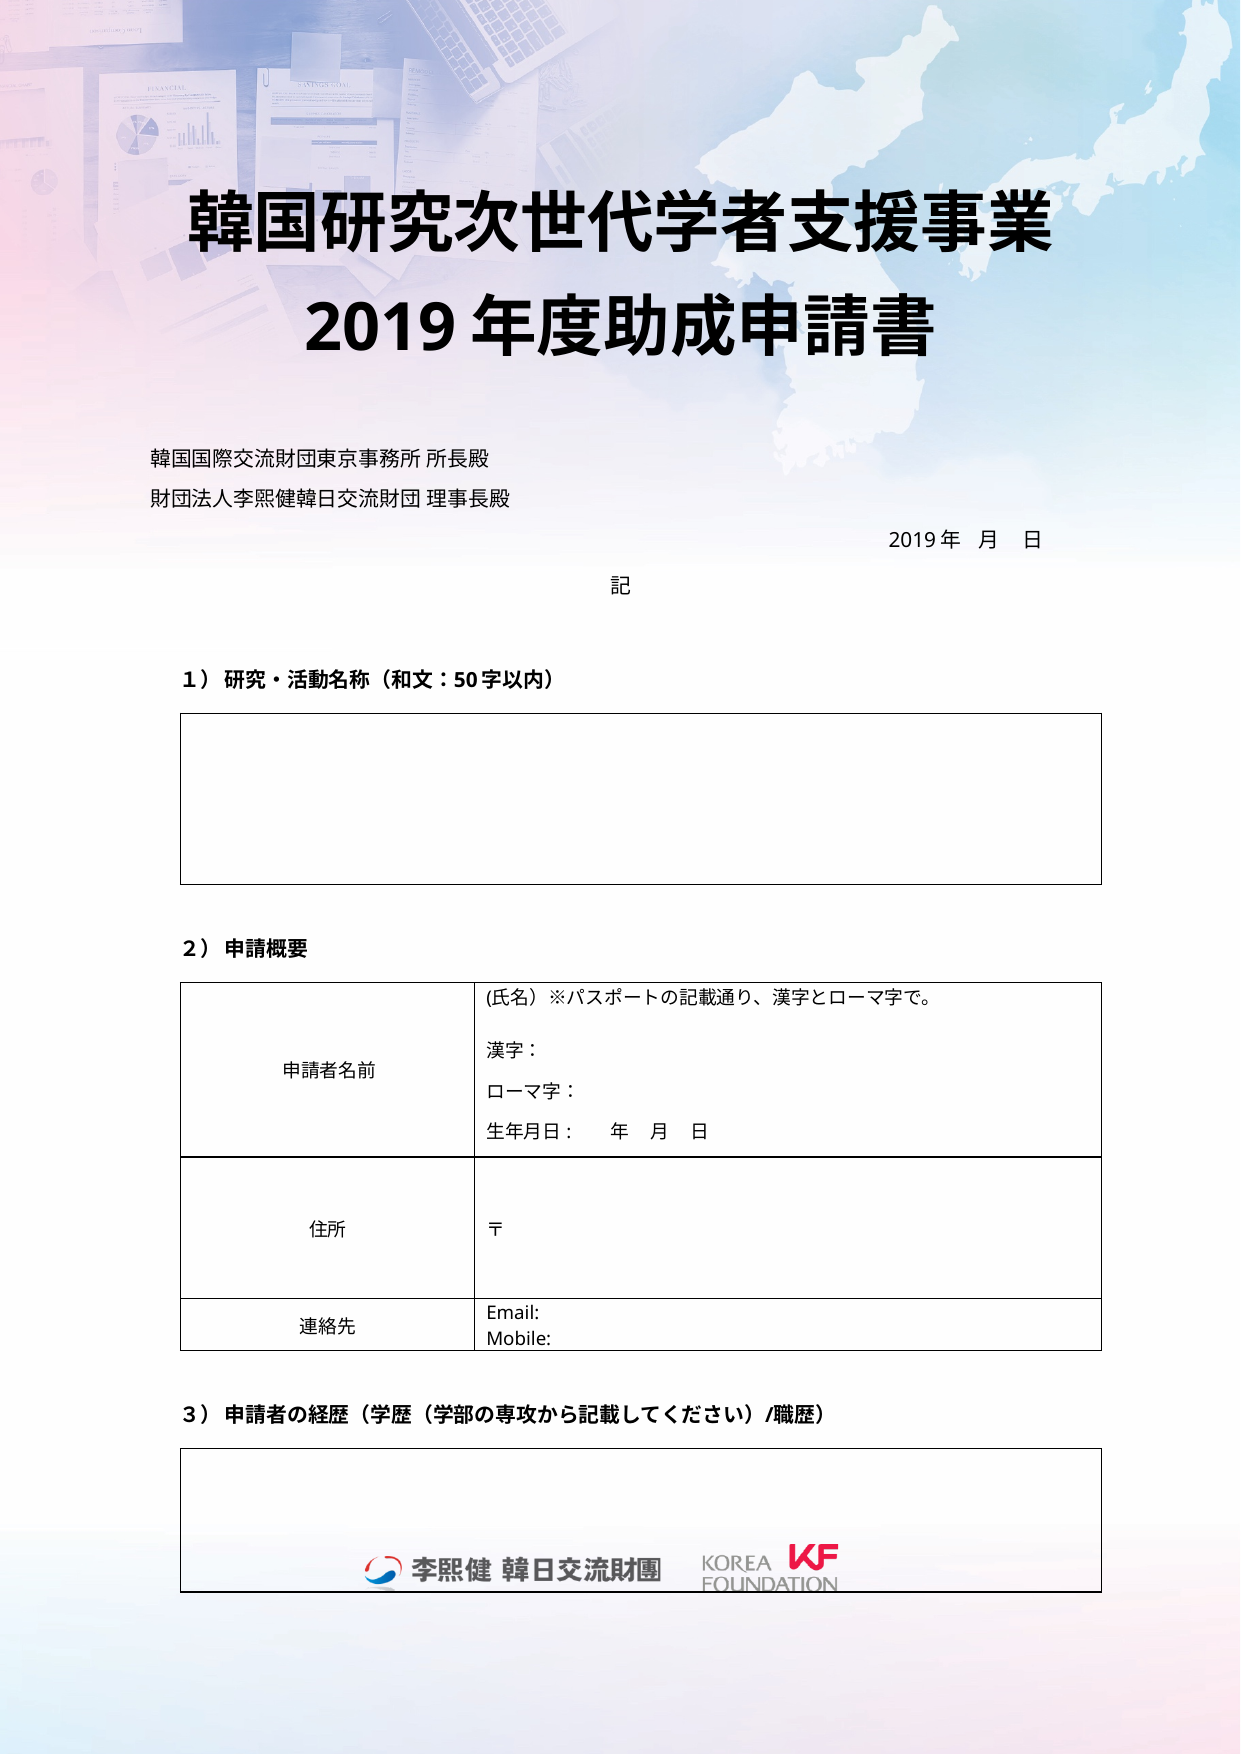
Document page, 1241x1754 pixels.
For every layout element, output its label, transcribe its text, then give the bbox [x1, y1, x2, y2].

table_cell 連絡先 [181, 1299, 474, 1350]
list 申請者の経歴（学歴（学部の専攻から記載してください）/職歴） [179, 1399, 1090, 1429]
text 韓国国際交流財団東京事務所 所長殿 [150, 447, 1090, 471]
table_header (氏名）※パスポートの記載通り、漢字とローマ字で。 漢字： ローマ字： 生年月日 : 年 月 日 [475, 983, 1101, 1156]
text 2019年度助成申請書 [150, 281, 1090, 368]
text 韓国研究次世代学者支援事業 [150, 177, 1090, 264]
text 2019年 月 日 [150, 528, 1090, 552]
picture [0, 0, 1241, 1754]
table_cell 〒 [475, 1158, 1101, 1298]
text 財団法人李煕健韓日交流財団 理事長殿 [150, 487, 1090, 512]
table_header 申請者名前 [181, 983, 474, 1156]
table_header [181, 1449, 1101, 1591]
subtitle 記 [150, 569, 1090, 599]
list 研究・活動名称（和文：50字以内） [179, 663, 1090, 694]
table_cell 住所 [181, 1158, 474, 1298]
table_cell Email: Mobile: [475, 1299, 1101, 1350]
table_header [181, 714, 1101, 884]
list 申請概要 [179, 933, 1090, 963]
